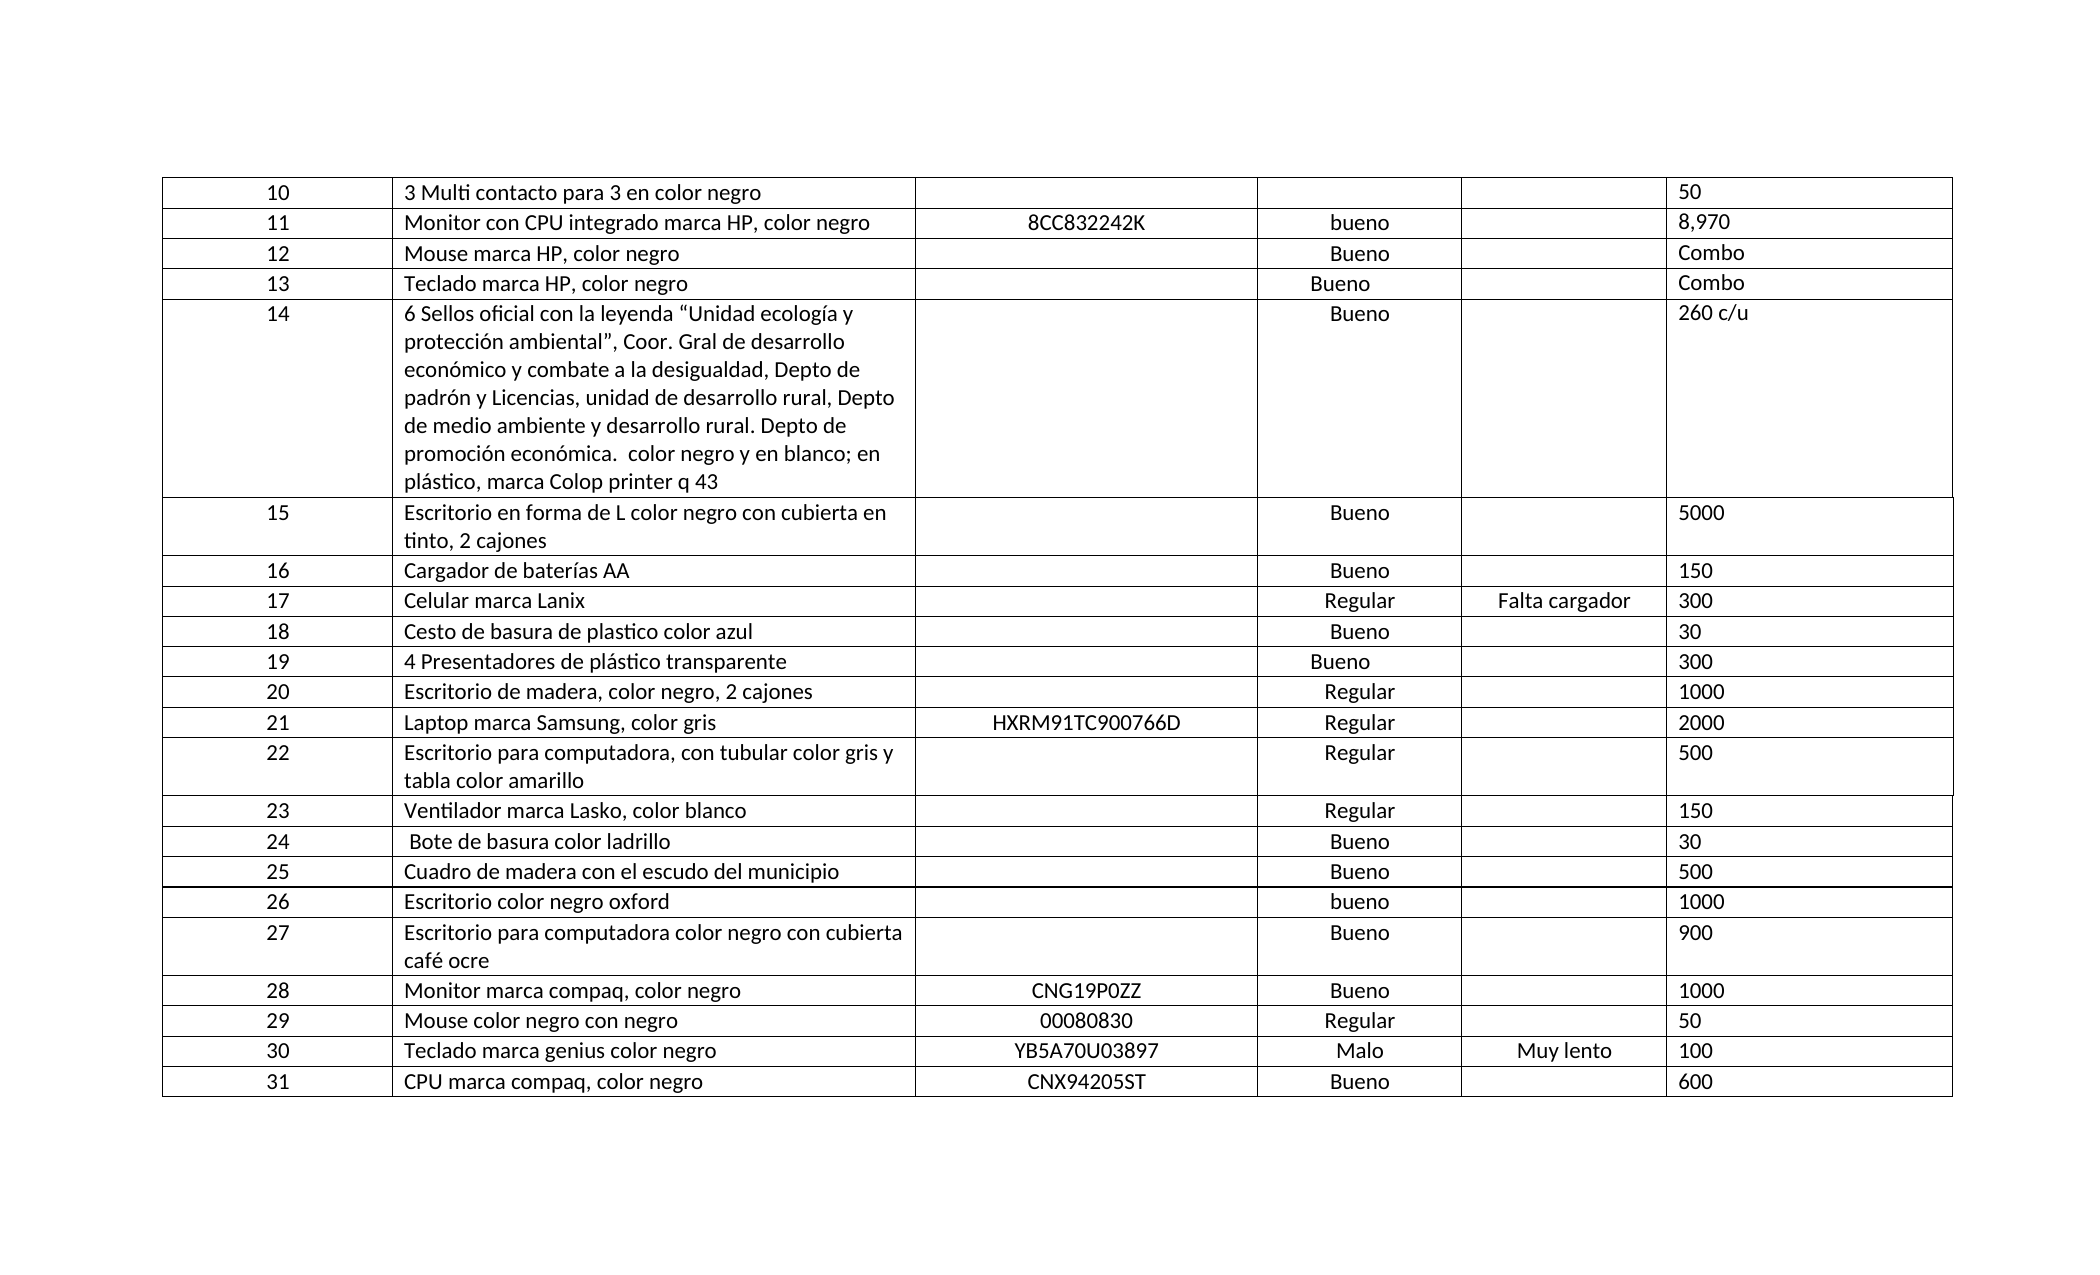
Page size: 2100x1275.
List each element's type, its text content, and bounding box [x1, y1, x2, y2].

table_cell 29 [163, 1006, 392, 1036]
table_cell [916, 239, 1257, 268]
table_cell [916, 918, 1257, 975]
table_cell Escritorio para computadora, con tubular color gris y tabla color amarillo [393, 738, 915, 795]
table_cell 8,970 [1667, 209, 1952, 238]
table_cell 24 [163, 827, 392, 856]
table_cell Cargador de baterías AA [393, 556, 915, 586]
table_cell 150 [1667, 556, 1953, 586]
table_cell [916, 617, 1257, 646]
table_cell [916, 178, 1257, 207]
table_cell Ventilador marca Lasko, color blanco [393, 796, 915, 826]
table_cell Muy lento [1462, 1037, 1666, 1066]
table_cell Teclado marca HP, color negro [393, 269, 915, 298]
table_cell 50 [1667, 178, 1952, 207]
table_cell 19 [163, 647, 392, 676]
table_cell [1462, 888, 1666, 917]
table_cell 2000 [1667, 708, 1953, 737]
table_cell Escritorio para computadora color negro con cubierta café ocre [393, 918, 915, 975]
table_cell [916, 827, 1257, 856]
table_cell [1462, 738, 1666, 795]
table_cell 18 [163, 617, 392, 646]
table_cell 300 [1667, 647, 1953, 676]
table_cell bueno [1258, 209, 1461, 238]
table_cell 30 [1667, 827, 1952, 856]
table_cell Bote de basura color ladrillo [393, 827, 915, 856]
table_cell Laptop marca Samsung, color gris [393, 708, 915, 737]
table_cell [916, 498, 1257, 555]
table_cell CNG19P0ZZ [916, 976, 1257, 1005]
table_cell 30 [1667, 617, 1953, 646]
table_cell [1462, 556, 1666, 586]
table_cell Celular marca Lanix [393, 587, 915, 616]
table_cell Mouse marca HP, color negro [393, 239, 915, 268]
table_cell [1462, 857, 1666, 886]
table_cell 600 [1667, 1067, 1952, 1096]
table_cell [1462, 498, 1666, 555]
table_cell Escritorio en forma de L color negro con cubierta en tinto, 2 cajones [393, 498, 915, 555]
table_cell [916, 677, 1257, 707]
table_cell [1462, 617, 1666, 646]
table_cell 500 [1667, 857, 1952, 886]
table_cell Monitor con CPU integrado marca HP, color negro [393, 209, 915, 238]
table_cell Bueno [1258, 1067, 1461, 1096]
table_cell Bueno [1258, 269, 1461, 298]
table_cell 100 [1667, 1037, 1952, 1066]
table_cell Regular [1258, 708, 1461, 737]
table_cell [1462, 269, 1666, 298]
table_cell 26 [163, 888, 392, 917]
table_cell CNX94205ST [916, 1067, 1257, 1096]
table_cell Regular [1258, 738, 1461, 795]
table_cell Combo [1667, 239, 1952, 268]
table_cell [1462, 677, 1666, 707]
table_cell 8CC832242K [916, 209, 1257, 238]
table_cell [1462, 1006, 1666, 1036]
table_cell [916, 269, 1257, 298]
table_cell [916, 796, 1257, 826]
table_cell 16 [163, 556, 392, 586]
table_cell CPU marca compaq, color negro [393, 1067, 915, 1096]
table_cell Combo [1667, 269, 1952, 298]
table_cell [1462, 209, 1666, 238]
table_cell 500 [1667, 738, 1953, 795]
table_cell 5000 [1667, 498, 1953, 555]
table_cell 28 [163, 976, 392, 1005]
table_cell Regular [1258, 587, 1461, 616]
table_cell [916, 857, 1257, 886]
table_cell YB5A70U03897 [916, 1037, 1257, 1066]
table_cell 20 [163, 677, 392, 707]
table_cell Bueno [1258, 976, 1461, 1005]
table_cell Escritorio color negro oxford [393, 888, 915, 917]
table_cell [1462, 300, 1666, 497]
table_cell bueno [1258, 888, 1461, 917]
table_cell 6 Sellos oficial con la leyenda “Unidad ecología y protección ambiental”, Coor. Gral de desarrollo económico y combate a la desigualdad, Depto de padrón y Licencias, unidad de desarrollo rural, Depto de medio ambiente y desarrollo rural. Depto de promoción económica. color negro y en blanco; en plástico, marca Colop printer q 43 [393, 300, 915, 497]
table_cell [1462, 647, 1666, 676]
table_cell 11 [163, 209, 392, 238]
table_cell Bueno [1258, 300, 1461, 497]
table_cell 23 [163, 796, 392, 826]
table_cell [1462, 1067, 1666, 1096]
table_cell Bueno [1258, 647, 1461, 676]
table_cell 1000 [1667, 888, 1952, 917]
table_cell [1462, 796, 1666, 826]
table_cell 25 [163, 857, 392, 886]
table_cell Teclado marca genius color negro [393, 1037, 915, 1066]
table_cell 260 c/u [1667, 300, 1952, 497]
table_cell [916, 647, 1257, 676]
table_cell 14 [163, 300, 392, 497]
table_cell Escritorio de madera, color negro, 2 cajones [393, 677, 915, 707]
table_cell Bueno [1258, 617, 1461, 646]
table_cell Bueno [1258, 918, 1461, 975]
table_cell 3 Multi contacto para 3 en color negro [393, 178, 915, 207]
table_cell [1462, 239, 1666, 268]
table_cell 27 [163, 918, 392, 975]
table_cell Bueno [1258, 498, 1461, 555]
table_cell Monitor marca compaq, color negro [393, 976, 915, 1005]
table_cell 150 [1667, 796, 1952, 826]
table_cell 00080830 [916, 1006, 1257, 1036]
table_cell 13 [163, 269, 392, 298]
table_cell [1462, 708, 1666, 737]
table_cell Falta cargador [1462, 587, 1666, 616]
table_cell 12 [163, 239, 392, 268]
table_cell Bueno [1258, 556, 1461, 586]
table_cell Cuadro de madera con el escudo del municipio [393, 857, 915, 886]
table_cell Cesto de basura de plastico color azul [393, 617, 915, 646]
table_cell Mouse color negro con negro [393, 1006, 915, 1036]
table_cell Bueno [1258, 827, 1461, 856]
table_cell Regular [1258, 1006, 1461, 1036]
table_cell 17 [163, 587, 392, 616]
table_cell [1462, 976, 1666, 1005]
table_cell Regular [1258, 677, 1461, 707]
table_cell 4 Presentadores de plástico transparente [393, 647, 915, 676]
table_cell [916, 888, 1257, 917]
table_cell [916, 300, 1257, 497]
table_cell HXRM91TC900766D [916, 708, 1257, 737]
table_cell 21 [163, 708, 392, 737]
table_cell 22 [163, 738, 392, 795]
table_cell [916, 556, 1257, 586]
table_cell [1462, 918, 1666, 975]
table_cell [1462, 178, 1666, 207]
table_cell 15 [163, 498, 392, 555]
table_cell 31 [163, 1067, 392, 1096]
table_cell 300 [1667, 587, 1953, 616]
table_cell Bueno [1258, 857, 1461, 886]
table_cell 10 [163, 178, 392, 207]
table_cell Bueno [1258, 239, 1461, 268]
table_cell 1000 [1667, 976, 1952, 1005]
table_cell 1000 [1667, 677, 1953, 707]
table_cell 900 [1667, 918, 1952, 975]
table_cell Regular [1258, 796, 1461, 826]
table_cell 50 [1667, 1006, 1952, 1036]
table_cell [916, 738, 1257, 795]
table_cell [916, 587, 1257, 616]
table_cell Malo [1258, 1037, 1461, 1066]
table_cell [1258, 178, 1461, 207]
table_cell [1462, 827, 1666, 856]
table_cell 30 [163, 1037, 392, 1066]
